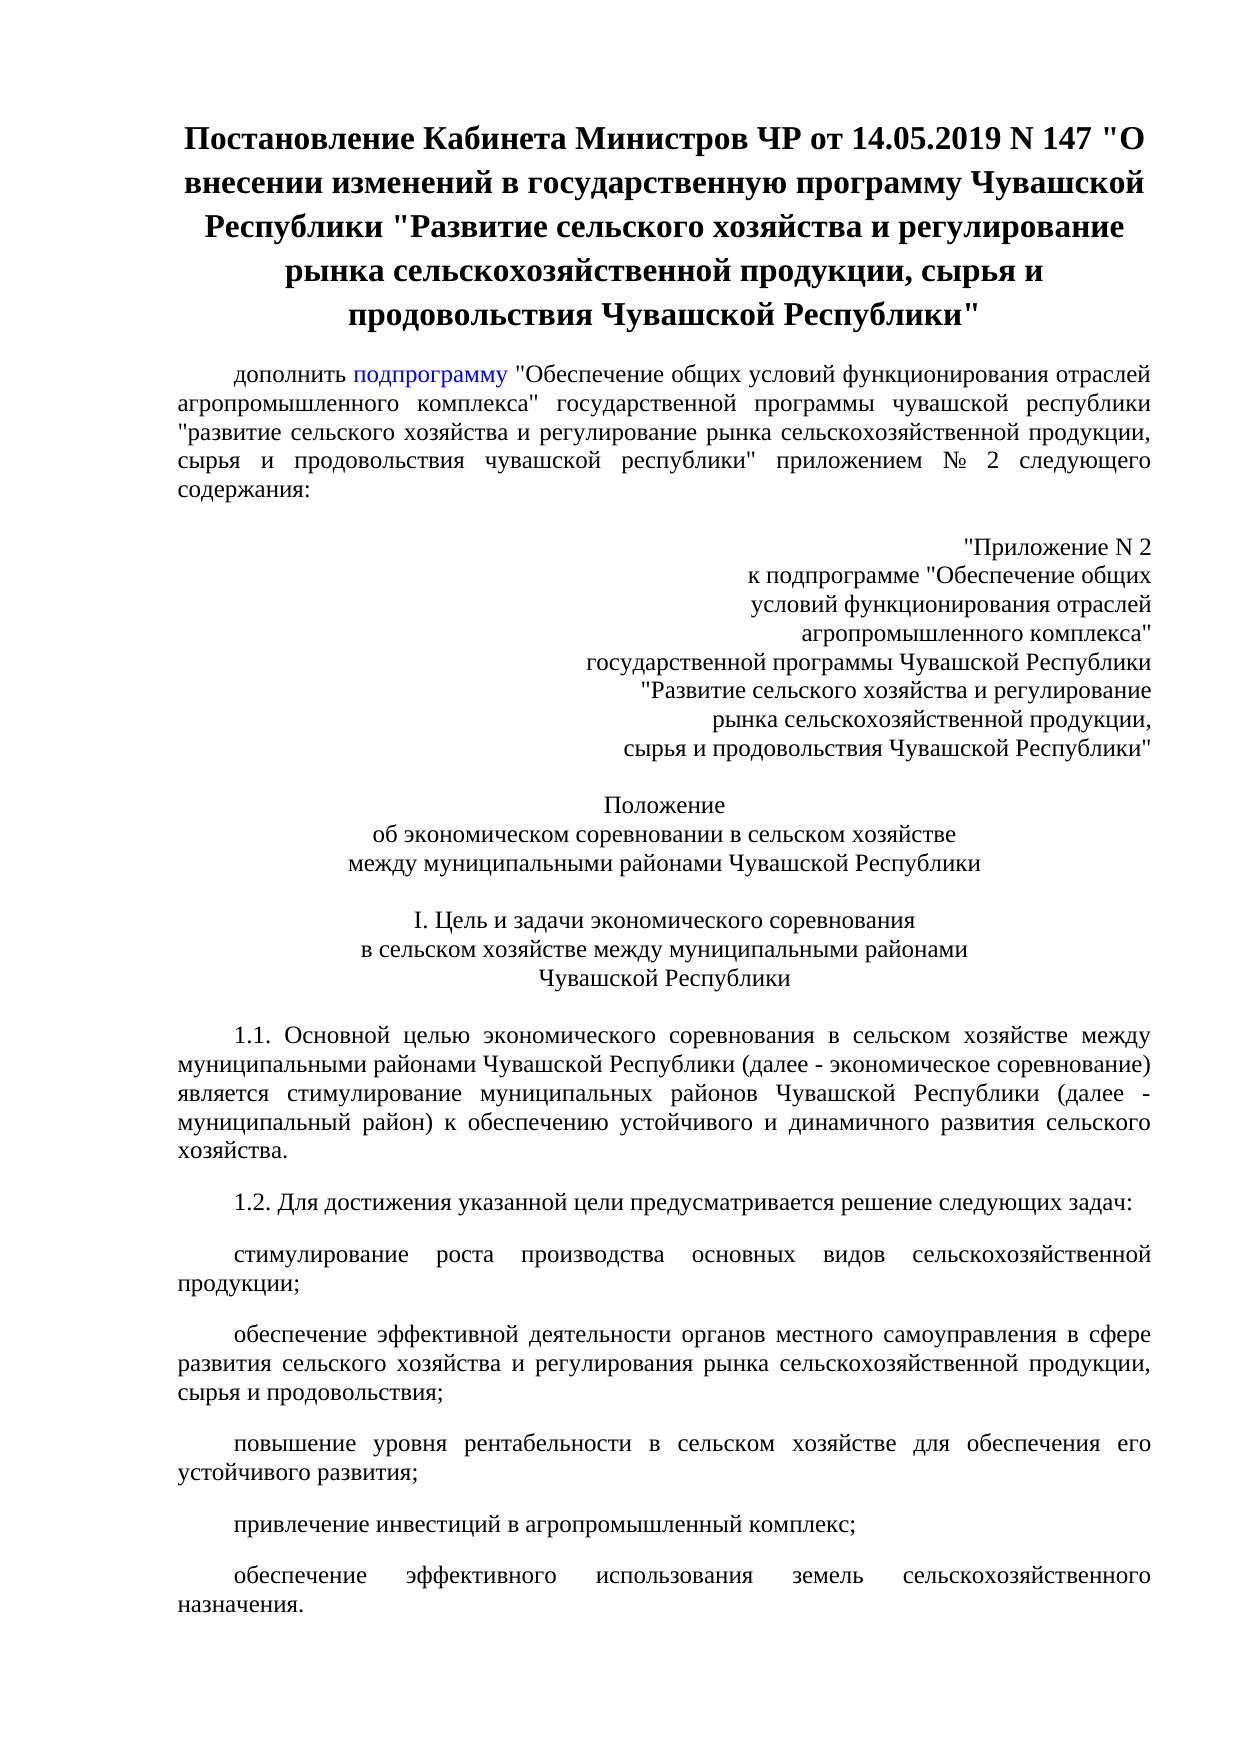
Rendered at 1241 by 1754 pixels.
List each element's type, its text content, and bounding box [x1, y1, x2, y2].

text Чувашской Республики [177, 963, 1152, 992]
text "Приложение N 2 [177, 532, 1152, 561]
text между муниципальными районами Чувашской Республики [177, 848, 1152, 877]
text повышение уровня рентабельности в сельском хозяйстве для обеспечения его устойчивого развития; [177, 1428, 1152, 1486]
text стимулирование роста производства основных видов сельскохозяйственной продукции; [177, 1239, 1152, 1296]
text дополнить подпрограмму "Обеспечение общих условий функционирования отраслей агропромышленного комплекса" государственной программы чувашской республики "развитие сельского хозяйства и регулирование рынка сельскохозяйственной продукции, сырья и продовольствия чувашской республики" приложением № 2 следующего содержания: [177, 359, 1152, 503]
text условий функционирования отраслей [177, 589, 1152, 618]
text обеспечение эффективного использования земель сельскохозяйственного назначения. [177, 1561, 1152, 1618]
text в сельском хозяйстве между муниципальными районами [177, 934, 1152, 963]
text I. Цель и задачи экономического соревнования [177, 906, 1152, 934]
text 1.1. Основной целью экономического соревнования в сельском хозяйстве между муниципальными районами Чувашской Республики (далее - экономическое соревнование) является стимулирование муниципальных районов Чувашской Республики (далее - муниципальный район) к обеспечению устойчивого и динамичного развития сельского хозяйства. [177, 1021, 1152, 1164]
text к подпрограмме "Обеспечение общих [177, 561, 1152, 589]
text об экономическом соревновании в сельском хозяйстве [177, 819, 1152, 848]
text рынка сельскохозяйственной продукции, [177, 704, 1152, 733]
text сырья и продовольствия Чувашской Республики" [177, 733, 1152, 762]
text "Развитие сельского хозяйства и регулирование [177, 676, 1152, 704]
text Положение [177, 791, 1152, 819]
text привлечение инвестиций в агропромышленный комплекс; [177, 1509, 1152, 1538]
text Постановление Кабинета Министров ЧР от 14.05.2019 N 147 "О внесении изменений в государственную программу Чувашской Республики "Развитие сельского хозяйства и регулирование рынка сельскохозяйственной продукции, сырья и продовольствия Чувашской Республики" [177, 118, 1152, 333]
text государственной программы Чувашской Республики [177, 647, 1152, 676]
text агропромышленного комплекса" [177, 618, 1152, 647]
text обеспечение эффективной деятельности органов местного самоуправления в сфере развития сельского хозяйства и регулирования рынка сельскохозяйственной продукции, сырья и продовольствия; [177, 1319, 1152, 1406]
text 1.2. Для достижения указанной цели предусматривается решение следующих задач: [177, 1187, 1152, 1216]
